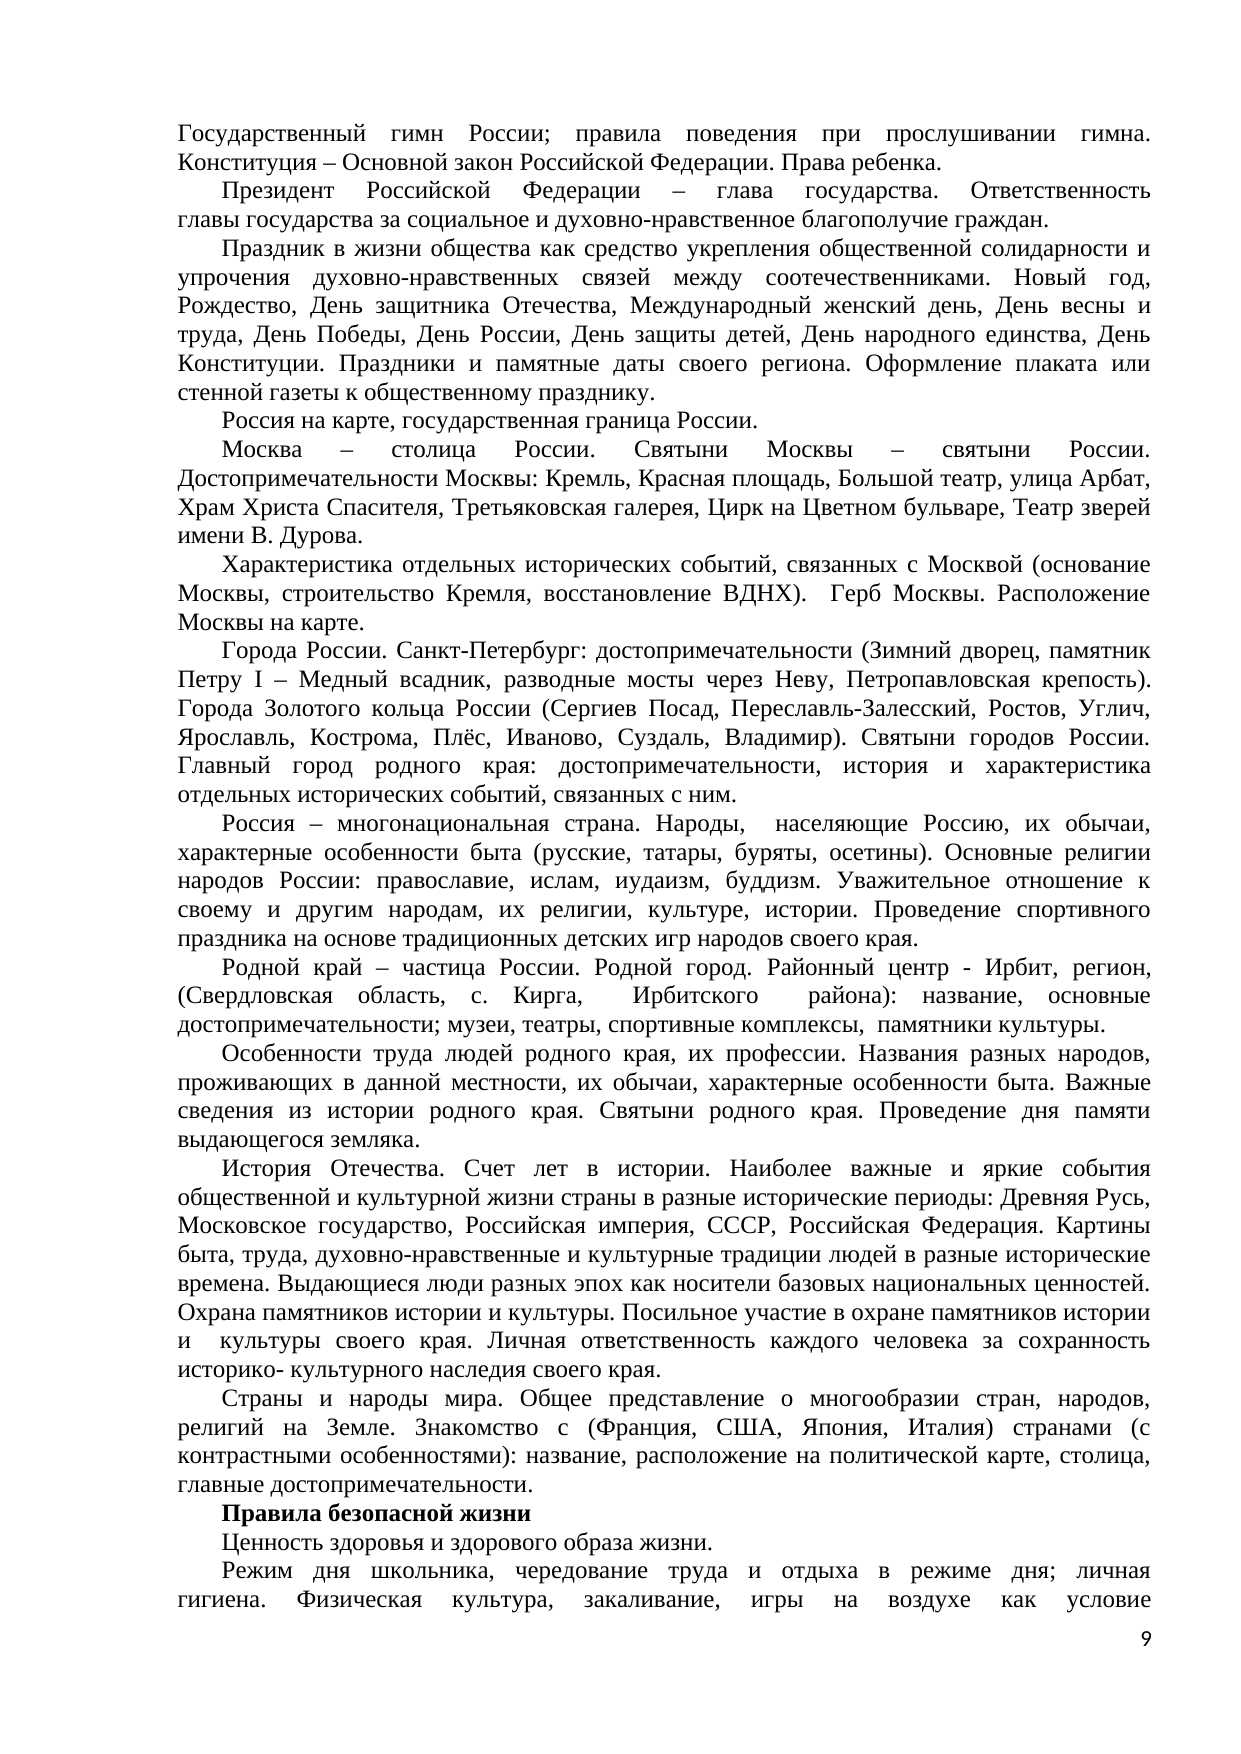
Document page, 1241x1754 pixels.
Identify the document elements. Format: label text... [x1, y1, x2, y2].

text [177, 1556, 1152, 1613]
text История Отечества. Счет лет в истории. Наиболее важные и яркие события общественной и культурной жизни страны в разные исторические периоды: Древняя Русь, Московское государство, Российская империя, СССР, Российская Федерация. Картины быта, труда, духовно-нравственные и культурные традиции людей в разные исторические времена. Выдающиеся люди разных эпох как носители базовых национальных ценностей. Охрана памятников истории и культуры. Посильное участие в охране памятников истории и культуры своего края. Личная ответственность каждого человека за сохранность историко- культурного наследия своего края. [177, 1153, 1152, 1383]
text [177, 118, 1152, 176]
text Родной край – частица России. Родной город. Районный центр - Ирбит, регион, (Свердловская область, с. Кирга, Ирбитского района): название, основные достопримечательности; музеи, театры, спортивные комплексы, памятники культуры. [177, 952, 1152, 1038]
text Характеристика отдельных исторических событий, связанных с Москвой (основание Москвы, строительство Кремля, восстановление ВДНХ). Герб Москвы. Расположение Москвы на карте. [177, 549, 1152, 636]
text Россия – многонациональная страна. Народы, населяющие Россию, их обычаи, характерные особенности быта (русские, татары, буряты, осетины). Основные религии народов России: православие, ислам, иудаизм, буддизм. Уважительное отношение к своему и другим народам, их религии, культуре, истории. Проведение спортивного праздника на основе традиционных детских игр народов своего края. [177, 808, 1152, 952]
text Правила безопасной жизни [177, 1498, 1152, 1527]
text Москва – столица России. Святыни Москвы – святыни России. Достопримечательности Москвы: Кремль, Красная площадь, Большой театр, улица Арбат, Храм Христа Спасителя, Третьяковская галерея, Цирк на Цветном бульваре, Театр зверей имени В. Дурова. [177, 434, 1152, 549]
text Особенности труда людей родного края, их профессии. Названия разных народов, проживающих в данной местности, их обычаи, характерные особенности быта. Важные сведения из истории родного края. Святыни родного края. Проведение дня памяти выдающегося земляка. [177, 1038, 1152, 1153]
text Россия на карте, государственная граница России. [177, 406, 1152, 434]
text Страны и народы мира. Общее представление о многообразии стран, народов, религий на Земле. Знакомство с (Франция, США, Япония, Италия) странами (с контрастными особенностями): название, расположение на политической карте, столица, главные достопримечательности. [177, 1383, 1152, 1498]
text Президент Российской Федерации – глава государства. Ответственность главы государства за социальное и духовно-нравственное благополучие граждан. [177, 176, 1152, 233]
text Города России. Санкт-Петербург: достопримечательности (Зимний дворец, памятник Петру I – Медный всадник, разводные мосты через Неву, Петропавловская крепость). Города Золотого кольца России (Сергиев Посад, Переславль-Залесский, Ростов, Углич, Ярославль, Кострома, Плёс, Иваново, Суздаль, Владимир). Святыни городов России. Главный город родного края: достопримечательности, история и характеристика отдельных исторических событий, связанных с ним. [177, 636, 1152, 808]
text Праздник в жизни общества как средство укрепления общественной солидарности и упрочения духовно-нравственных связей между соотечественниками. Новый год, Рождество, День защитника Отечества, Международный женский день, День весны и труда, День Победы, День России, День защиты детей, День народного единства, День Конституции. Праздники и памятные даты своего региона. Оформление плаката или стенной газеты к общественному празднику. [177, 233, 1152, 406]
text Ценность здоровья и здорового образа жизни. [177, 1527, 1152, 1556]
